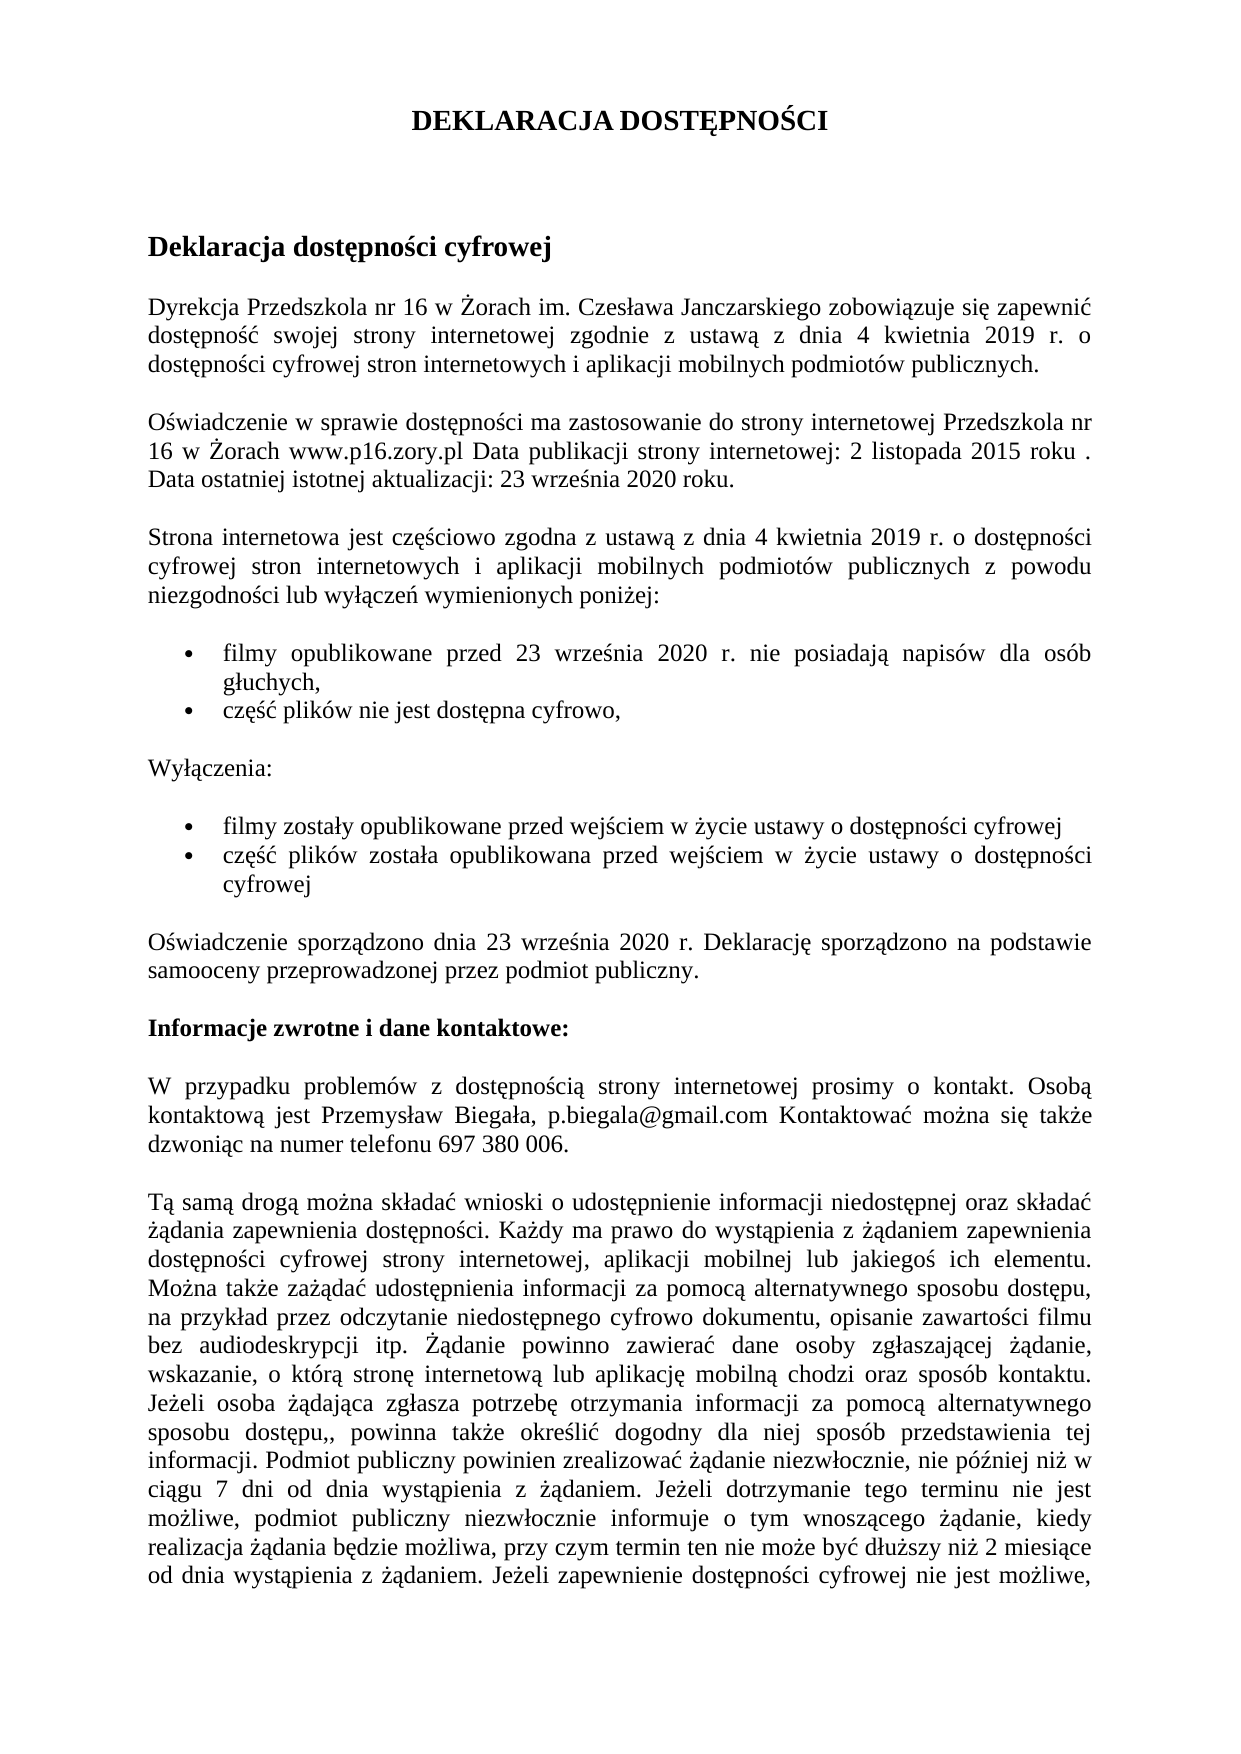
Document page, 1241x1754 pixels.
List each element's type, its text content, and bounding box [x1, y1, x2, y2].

text W przypadku problemów z dostępnością strony internetowej prosimy o kontakt. Osobą kontaktową jest Przemysław Biegała, p.biegala@gmail.com Kontaktować można się także dzwoniąc na numer telefonu 697 380 006. [148, 1071, 1093, 1157]
text Dyrekcja Przedszkola nr 16 w Żorach im. Czesława Janczarskiego zobowiązuje się zapewnić dostępność swojej strony internetowej zgodnie z ustawą z dnia 4 kwietnia 2019 r. o dostępności cyfrowej stron internetowych i aplikacji mobilnych podmiotów publicznych. [148, 292, 1093, 378]
text Strona internetowa jest częściowo zgodna z ustawą z dnia 4 kwietnia 2019 r. o dostępności cyfrowej stron internetowych i aplikacji mobilnych podmiotów publicznych z powodu niezgodności lub wyłączeń wymienionych poniżej: [148, 522, 1093, 609]
text Oświadczenie sporządzono dnia 23 września 2020 r. Deklarację sporządzono na podstawie samooceny przeprowadzonej przez podmiot publiczny. [148, 927, 1093, 984]
text Deklaracja dostępności cyfrowej [148, 229, 1093, 262]
list część plików nie jest dostępna cyfrowo, [185, 695, 1093, 724]
list część plików została opublikowana przed wejściem w życie ustawy o dostępności cyfrowej [185, 840, 1093, 897]
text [148, 1187, 1093, 1589]
list filmy zostały opublikowane przed wejściem w życie ustawy o dostępności cyfrowej [185, 811, 1093, 840]
text Informacje zwrotne i dane kontaktowe: [148, 1013, 1093, 1042]
text Wyłączenia: [148, 753, 1093, 782]
text Oświadczenie w sprawie dostępności ma zastosowanie do strony internetowej Przedszkola nr 16 w Żorach www.p16.zory.pl Data publikacji strony internetowej: 2 listopada 2015 roku . Data ostatniej istotnej aktualizacji: 23 września 2020 roku. [148, 407, 1093, 493]
list filmy opublikowane przed 23 września 2020 r. nie posiadają napisów dla osób głuchych, [185, 638, 1093, 695]
text DEKLARACJA DOSTĘPNOŚCI [148, 103, 1093, 137]
